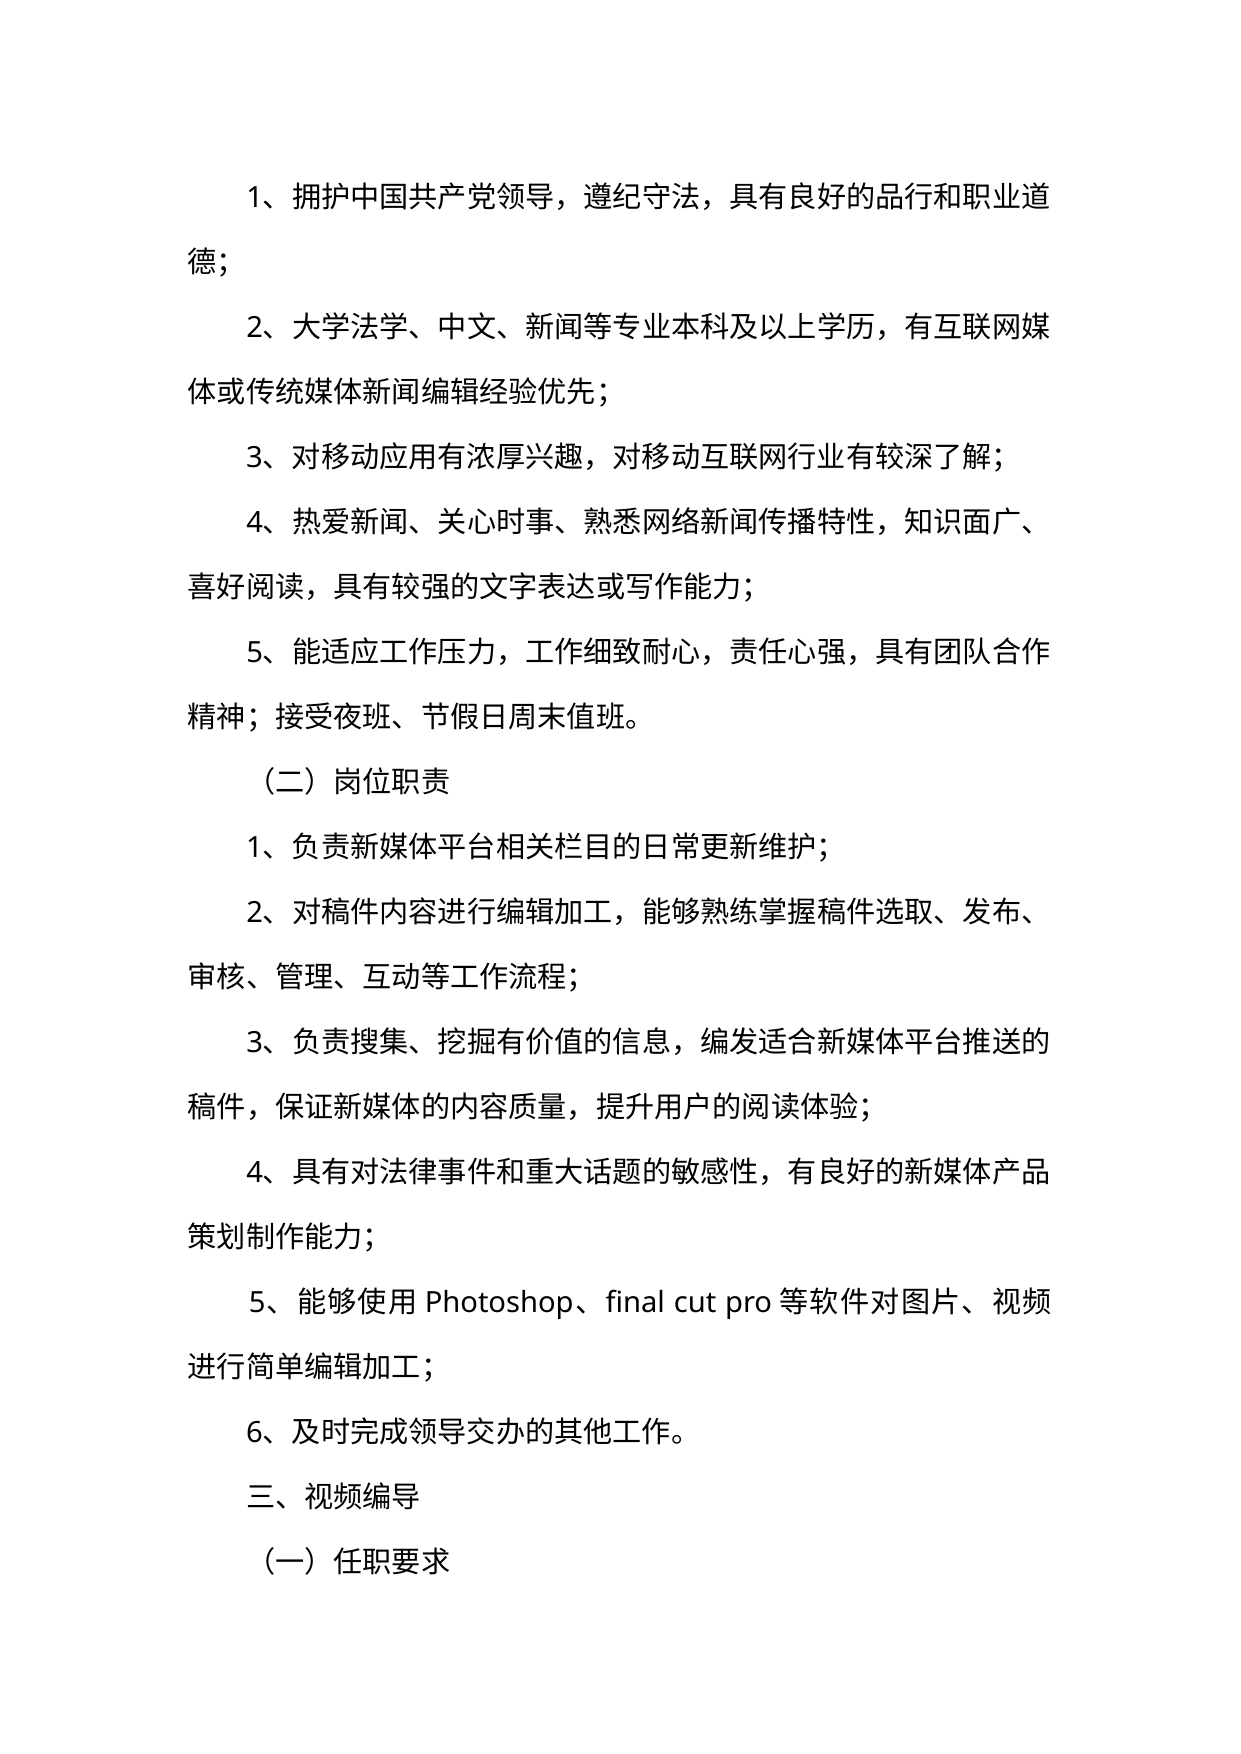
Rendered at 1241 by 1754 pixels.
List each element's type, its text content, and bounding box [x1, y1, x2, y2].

text 1、拥护中国共产党领导，遵纪守法，具有良好的品行和职业道德； [187, 162, 1053, 292]
text 2、对稿件内容进行编辑加工，能够熟练掌握稿件选取、发布、审核、管理、互动等工作流程； [187, 877, 1053, 1007]
text 5、能适应工作压力，工作细致耐心，责任心强，具有团队合作精神；接受夜班、节假日周末值班。 [187, 617, 1053, 747]
text 4、具有对法律事件和重大话题的敏感性，有良好的新媒体产品策划制作能力； [187, 1137, 1053, 1267]
text （二）岗位职责 [187, 747, 1053, 812]
text 6、及时完成领导交办的其他工作。 [187, 1397, 1053, 1462]
text （一）任职要求 [187, 1527, 1053, 1592]
text 2、大学法学、中文、新闻等专业本科及以上学历，有互联网媒体或传统媒体新闻编辑经验优先； [187, 292, 1053, 422]
text 1、负责新媒体平台相关栏目的日常更新维护； [187, 812, 1053, 877]
text 3、负责搜集、挖掘有价值的信息，编发适合新媒体平台推送的稿件，保证新媒体的内容质量，提升用户的阅读体验； [187, 1007, 1053, 1137]
text 5、能够使用Photoshop、final cut pro等软件对图片、视频进行简单编辑加工； [187, 1267, 1053, 1397]
text 三、视频编导 [187, 1462, 1053, 1527]
text 3、对移动应用有浓厚兴趣，对移动互联网行业有较深了解； [187, 422, 1053, 487]
text 4、热爱新闻、关心时事、熟悉网络新闻传播特性，知识面广、喜好阅读，具有较强的文字表达或写作能力； [187, 487, 1053, 617]
